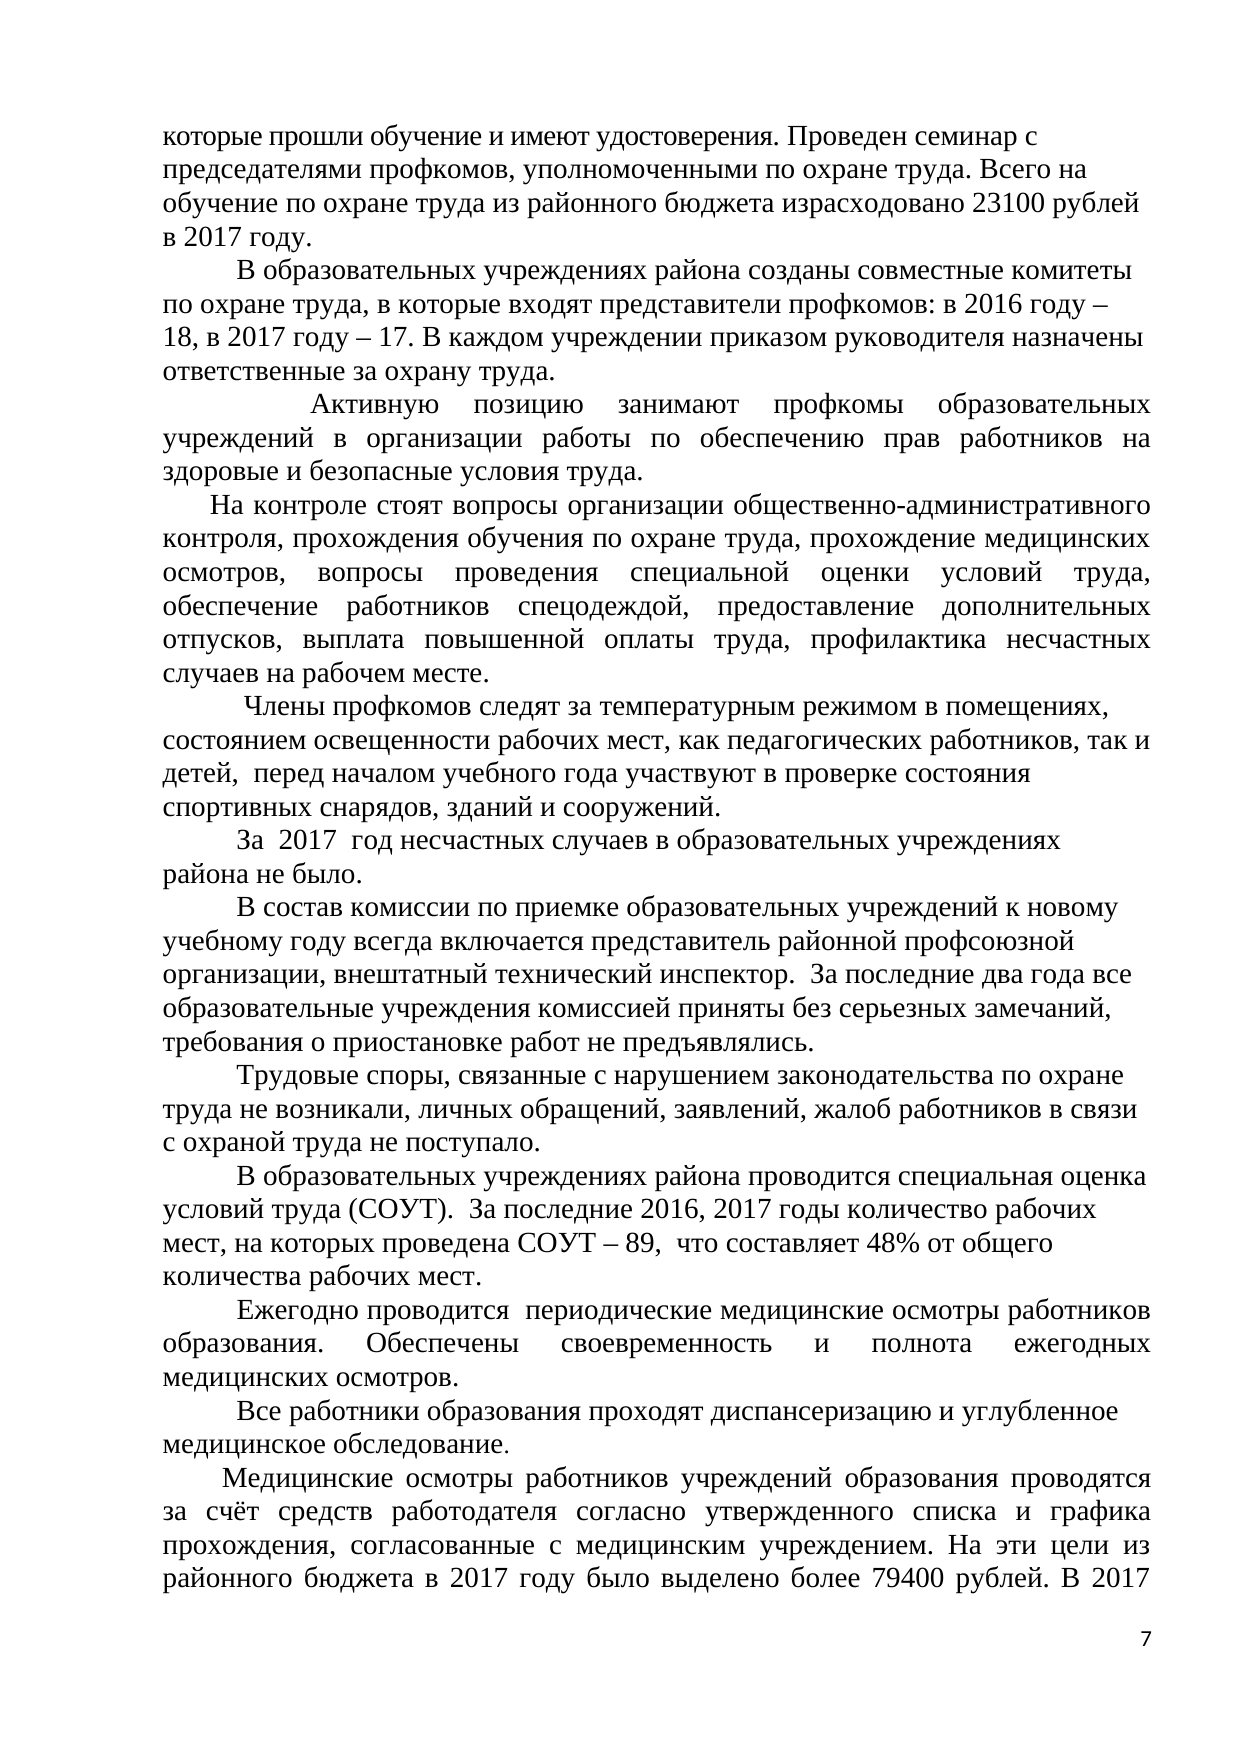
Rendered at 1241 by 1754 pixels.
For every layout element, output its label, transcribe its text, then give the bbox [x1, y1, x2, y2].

text Трудовые споры, связанные с нарушением законодательства по охране труда не возникали, личных обращений, заявлений, жалоб работников в связи с охраной труда не поступало. [162, 1057, 1152, 1158]
text На контроле стоят вопросы организации общественно-административного контроля, прохождения обучения по охране труда, прохождение медицинских осмотров, вопросы проведения специальной оценки условий труда, обеспечение работников спецодеждой, предоставление дополнительных отпусков, выплата повышенной оплаты труда, профилактика несчастных случаев на рабочем месте. [162, 487, 1152, 688]
text Активную позицию занимают профкомы образовательных учреждений в организации работы по обеспечению прав работников на здоровые и безопасные условия труда. [162, 386, 1152, 487]
text В состав комиссии по приемке образовательных учреждений к новому учебному году всегда включается представитель районной профсоюзной организации, внештатный технический инспектор. За последние два года все образовательные учреждения комиссией приняты без серьезных замечаний, требования о приостановке работ не предъявлялись. [162, 889, 1152, 1057]
text Ежегодно проводится периодические медицинские осмотры работников образования. Обеспечены своевременность и полнота ежегодных медицинских осмотров. [162, 1292, 1152, 1393]
text Члены профкомов следят за температурным режимом в помещениях, состоянием освещенности рабочих мест, как педагогических работников, так и детей, перед началом учебного года участвуют в проверке состояния спортивных снарядов, зданий и сооружений. [162, 688, 1152, 822]
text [162, 118, 1152, 252]
text За 2017 год несчастных случаев в образовательных учреждениях района не было. [162, 822, 1152, 889]
text Все работники образования проходят диспансеризацию и углубленное медицинское обследование. [162, 1393, 1152, 1460]
text В образовательных учреждениях района созданы совместные комитеты по охране труда, в которые входят представители профкомов: в 2016 году – 18, в 2017 году – 17. В каждом учреждении приказом руководителя назначены ответственные за охрану труда. [162, 252, 1152, 386]
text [162, 1460, 1152, 1594]
text В образовательных учреждениях района проводится специальная оценка условий труда (СОУТ). За последние 2016, 2017 годы количество рабочих мест, на которых проведена СОУТ – 89, что составляет 48% от общего количества рабочих мест. [162, 1158, 1152, 1292]
